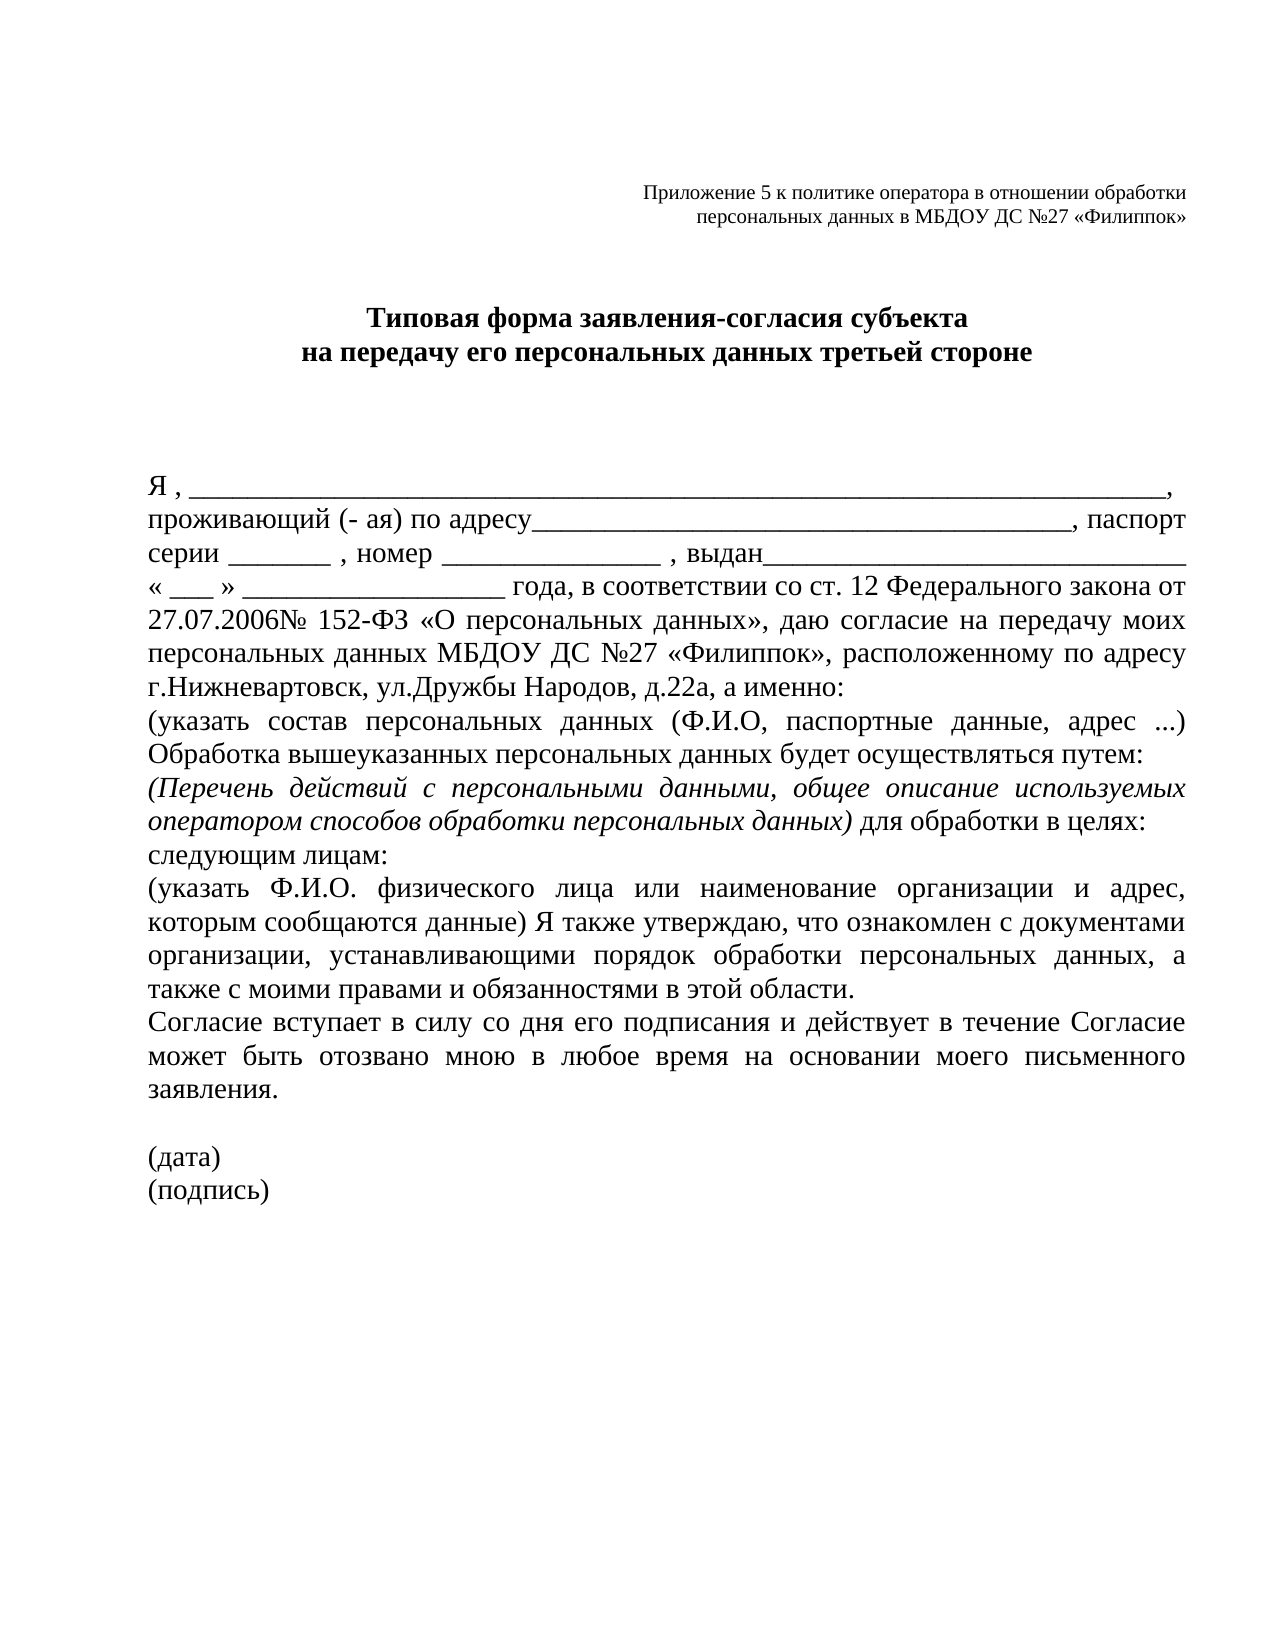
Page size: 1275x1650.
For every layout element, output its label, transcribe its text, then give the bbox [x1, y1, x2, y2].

text (подпись) [148, 1172, 1186, 1206]
text Приложение 5 к политике оператора в отношении обработки [148, 180, 1186, 204]
text персональных данных в МБДОУ ДС №27 «Филиппок» [148, 204, 1186, 228]
text на передачу его персональных данных третьей стороне [148, 334, 1186, 367]
text проживающий (- ая) по адресу_____________________________________, паспорт серии _______ , номер _______________ , выдан_____________________________ « ___ » __________________ года, в соответствии со ст. 12 Федерального закона от 27.07.2006№ 152-ФЗ «О персональных данных», даю согласие на передачу моих персональных данных МБДОУ ДС №27 «Филиппок», расположенному по адресу г.Нижневартовск, ул.Дружбы Народов, д.22а, а именно: [148, 501, 1186, 703]
text (Перечень действий с персональными данными, общее описание используемых оператором способов обработки персональных данных) для обработки в целях: [148, 770, 1186, 837]
text (указать состав персональных данных (Ф.И.О, паспортные данные, адрес ...) Обработка вышеуказанных персональных данных будет осуществляться путем: [148, 703, 1186, 770]
text следующим лицам: [148, 837, 1186, 870]
text (дата) [148, 1139, 1186, 1172]
text (указать Ф.И.О. физического лица или наименование организации и адрес, которым сообщаются данные) Я также утверждаю, что ознакомлен с документами организации, устанавливающими порядок обработки персональных данных, а также с моими правами и обязанностями в этой области. [148, 870, 1186, 1004]
text Я , ___________________________________________________________________, [148, 468, 1186, 501]
text Типовая форма заявления-согласия субъекта [148, 300, 1186, 334]
text Согласие вступает в силу со дня его подписания и действует в течение Согласие может быть отозвано мною в любое время на основании моего письменного заявления. [148, 1004, 1186, 1105]
